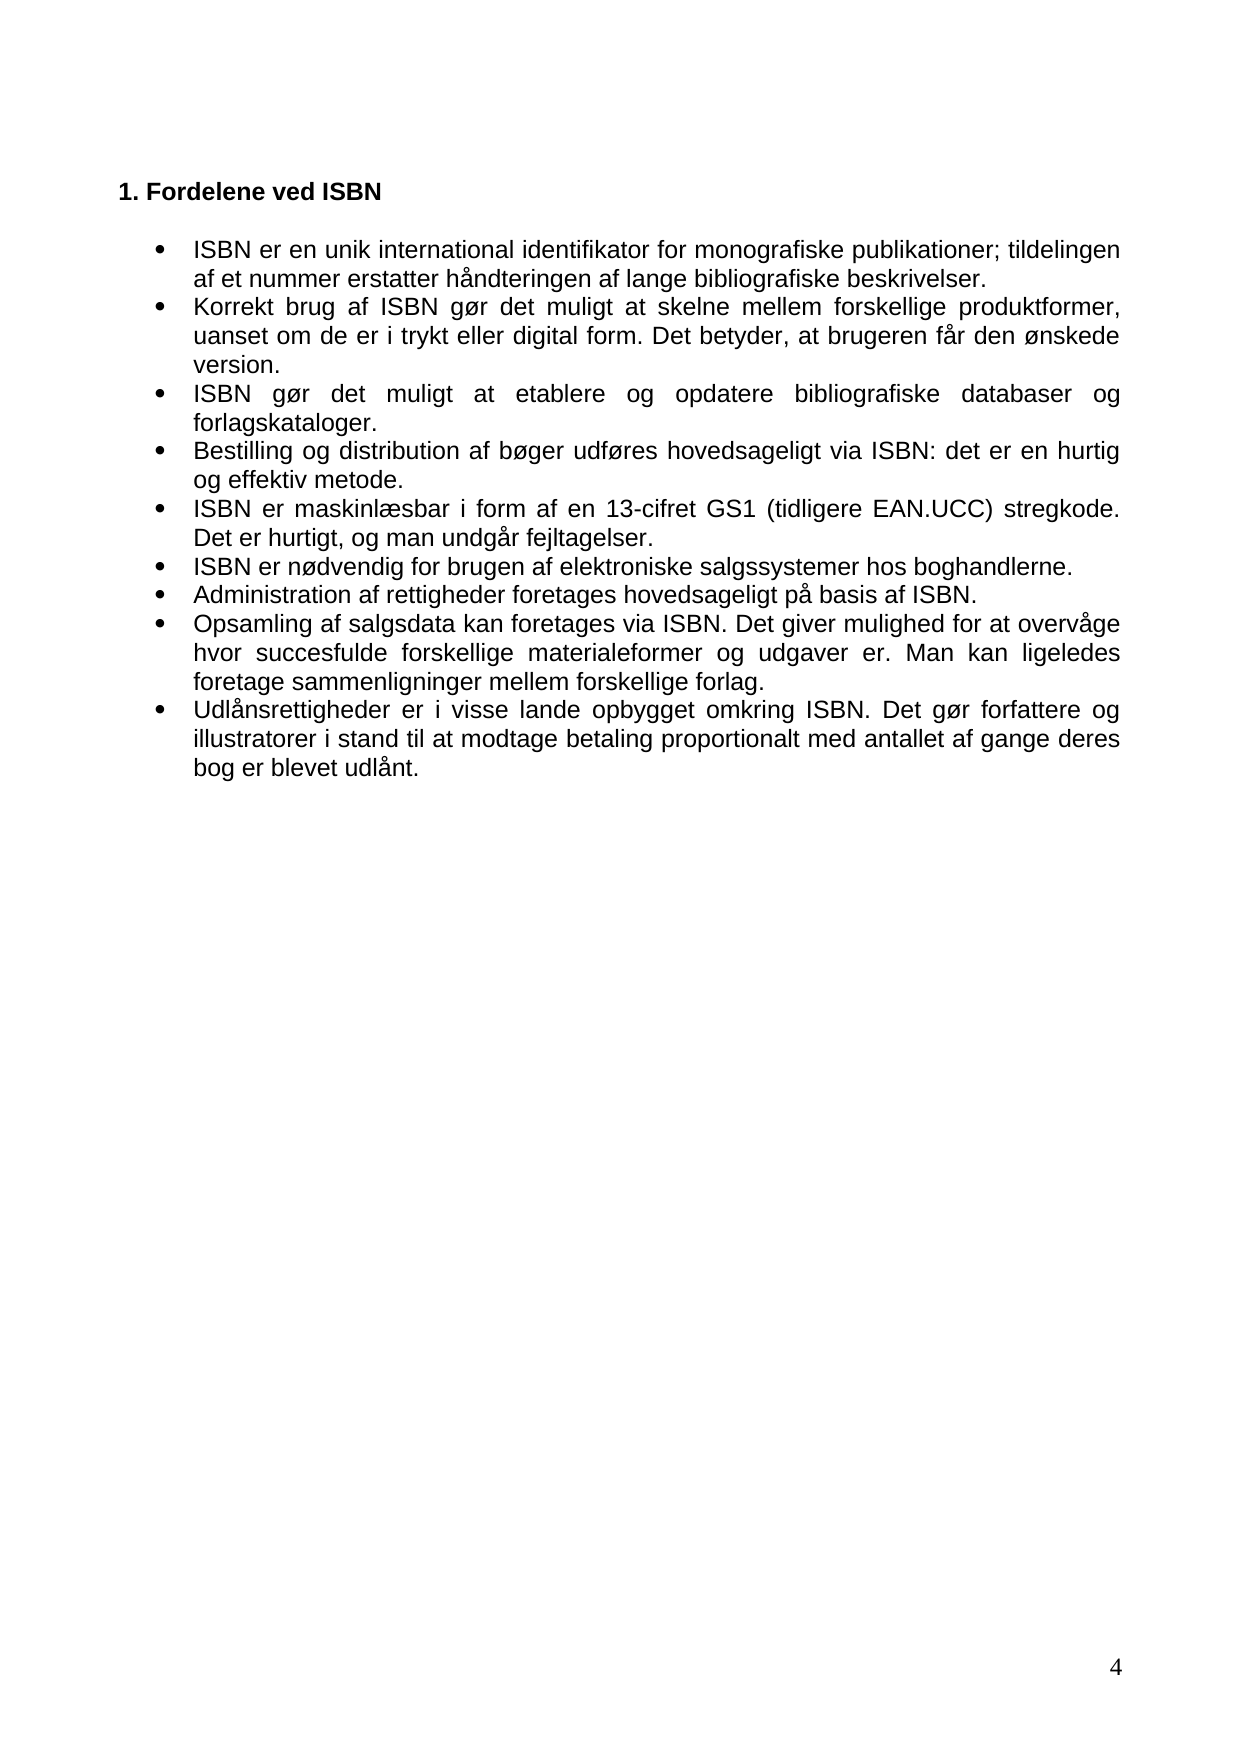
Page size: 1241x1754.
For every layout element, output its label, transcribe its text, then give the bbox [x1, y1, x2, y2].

list ISBN er nødvendig for brugen af elektroniske salgssystemer hos boghandlerne. [156, 551, 1122, 580]
text 1. Fordelene ved ISBN [118, 177, 1122, 206]
list ISBN er maskinlæsbar i form af en 13-cifret GS1 (tidligere EAN.UCC) stregkode. Det er hurtigt, og man undgår fejltagelser. [156, 494, 1122, 551]
list Korrekt brug af ISBN gør det muligt at skelne mellem forskellige produktformer, uanset om de er i trykt eller digital form. Det betyder, at brugeren får den ønskede version. [156, 292, 1122, 379]
list ISBN er en unik international identifikator for monografiske publikationer; tildelingen af et nummer erstatter håndteringen af lange bibliografiske beskrivelser. [156, 235, 1122, 292]
list Opsamling af salgsdata kan foretages via ISBN. Det giver mulighed for at overvåge hvor succesfulde forskellige materialeformer og udgaver er. Man kan ligeledes foretage sammenligninger mellem forskellige forlag. [156, 609, 1122, 696]
list Administration af rettigheder foretages hovedsageligt på basis af ISBN. [156, 580, 1122, 609]
list ISBN gør det muligt at etablere og opdatere bibliografiske databaser og forlagskataloger. [156, 379, 1122, 436]
list Udlånsrettigheder er i visse lande opbygget omkring ISBN. Det gør forfattere og illustratorer i stand til at modtage betaling proportionalt med antallet af gange deres bog er blevet udlånt. [156, 696, 1122, 782]
list Bestilling og distribution af bøger udføres hovedsageligt via ISBN: det er en hurtig og effektiv metode. [156, 436, 1122, 494]
